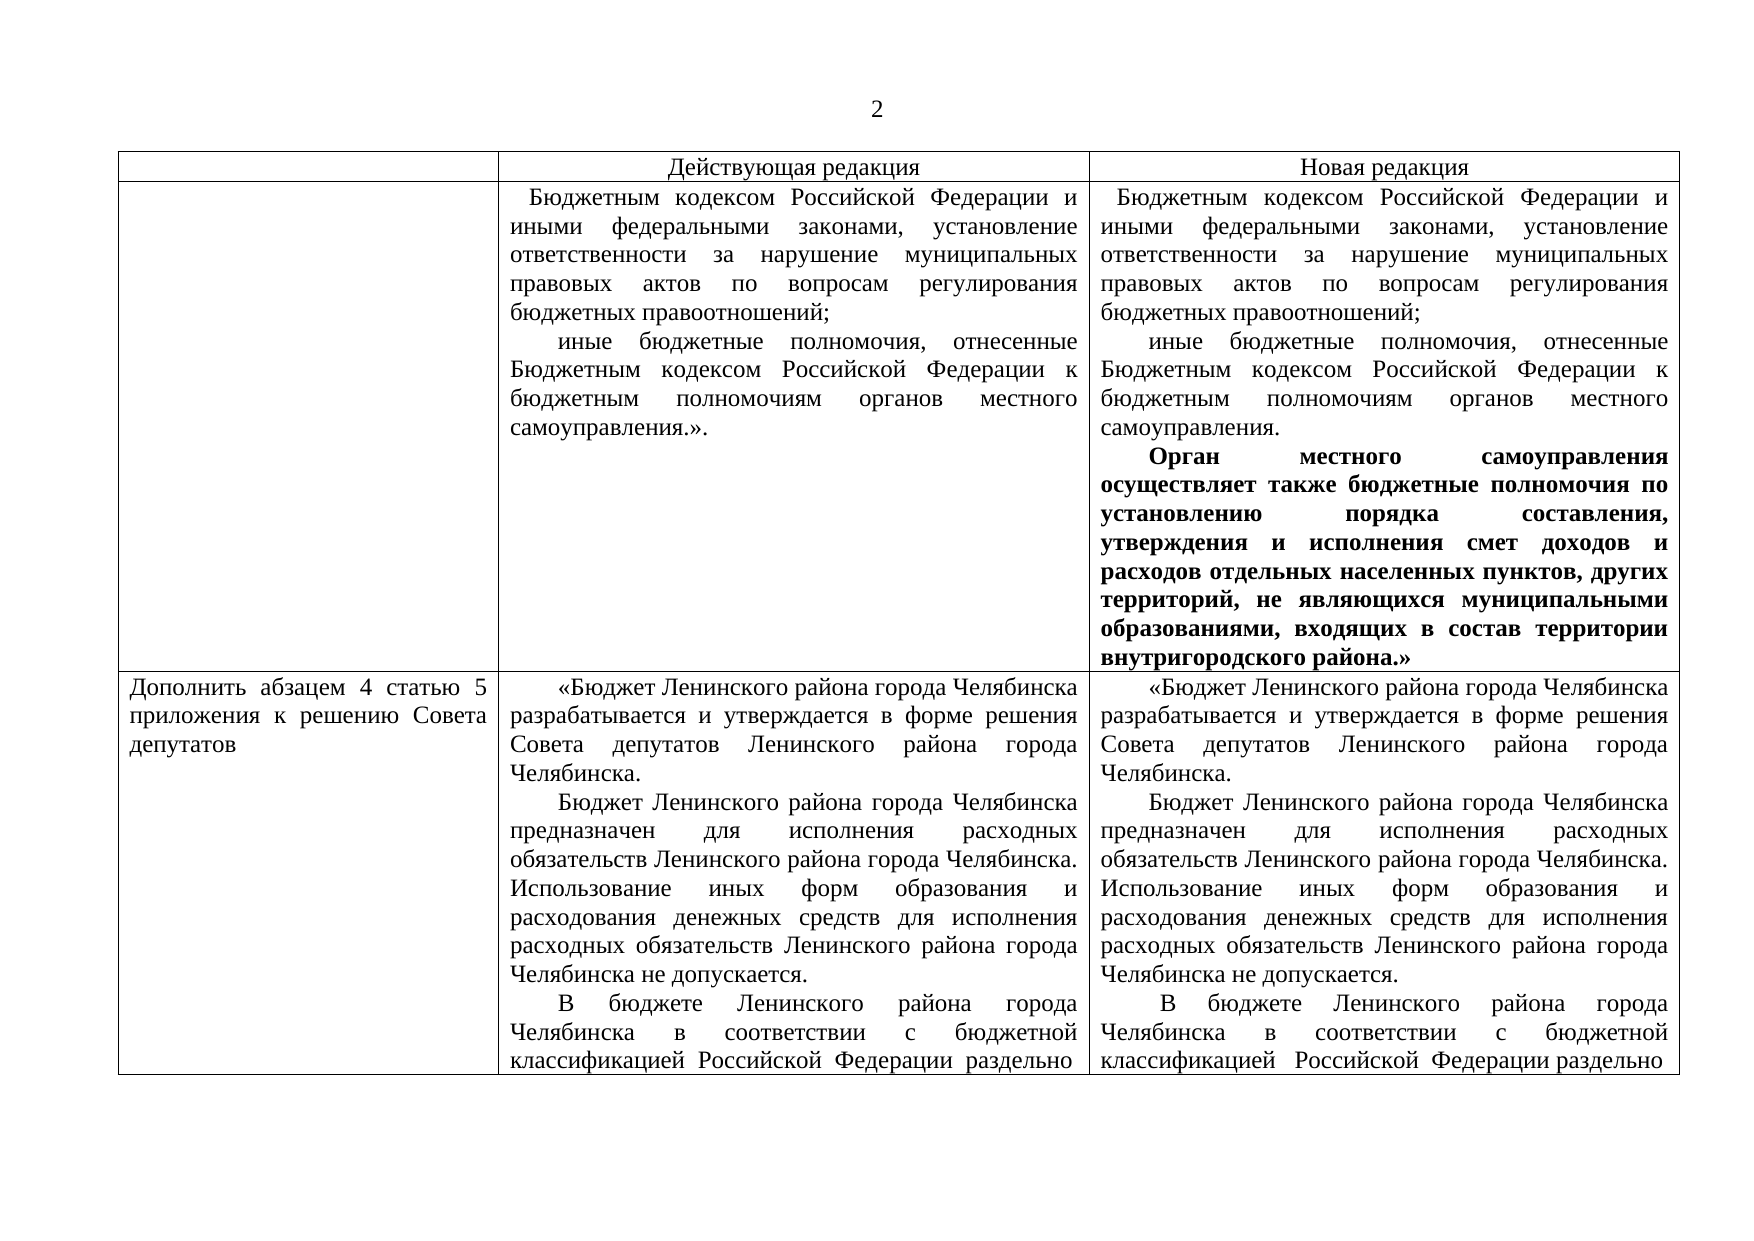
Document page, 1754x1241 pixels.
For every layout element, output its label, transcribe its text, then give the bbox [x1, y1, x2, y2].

table_cell Новая редакция [1090, 152, 1679, 181]
table_cell Бюджетным кодексом Российской Федерации и иными федеральными законами, установление ответственности за нарушение муниципальных правовых актов по вопросам регулирования бюджетных правоотношений; иные бюджетные полномочия, отнесенные Бюджетным кодексом Российской Федерации к бюджетным полномочиям органов местного самоуправления.». [499, 182, 1089, 671]
table_cell Дополнить абзацем 4 статью 5 приложения к решению Совета депутатов [119, 672, 498, 1074]
table_cell Действующая редакция [499, 152, 1089, 181]
table_cell [119, 152, 498, 181]
table_cell «Бюджет Ленинского района города Челябинска разрабатывается и утверждается в форме решения Совета депутатов Ленинского района города Челябинска. Бюджет Ленинского района города Челябинска предназначен для исполнения расходных обязательств Ленинского района города Челябинска. Использование иных форм образования и расходования денежных средств для исполнения расходных обязательств Ленинского района города Челябинска не допускается. В бюджете Ленинского района города Челябинска в соответствии с бюджетной классификацией Российской Федерации раздельно [1090, 672, 1679, 1074]
table_cell «Бюджет Ленинского района города Челябинска разрабатывается и утверждается в форме решения Совета депутатов Ленинского района города Челябинска. Бюджет Ленинского района города Челябинска предназначен для исполнения расходных обязательств Ленинского района города Челябинска. Использование иных форм образования и расходования денежных средств для исполнения расходных обязательств Ленинского района города Челябинска не допускается. В бюджете Ленинского района города Челябинска в соответствии с бюджетной классификацией Российской Федерации раздельно [499, 672, 1089, 1074]
table_cell Бюджетным кодексом Российской Федерации и иными федеральными законами, установление ответственности за нарушение муниципальных правовых актов по вопросам регулирования бюджетных правоотношений; иные бюджетные полномочия, отнесенные Бюджетным кодексом Российской Федерации к бюджетным полномочиям органов местного самоуправления. Орган местного самоуправления осуществляет также бюджетные полномочия по установлению порядка составления, утверждения и исполнения смет доходов и расходов отдельных населенных пунктов, других территорий, не являющихся муниципальными образованиями, входящих в состав территории внутригородского района.» [1090, 182, 1679, 671]
table_cell [119, 182, 498, 671]
